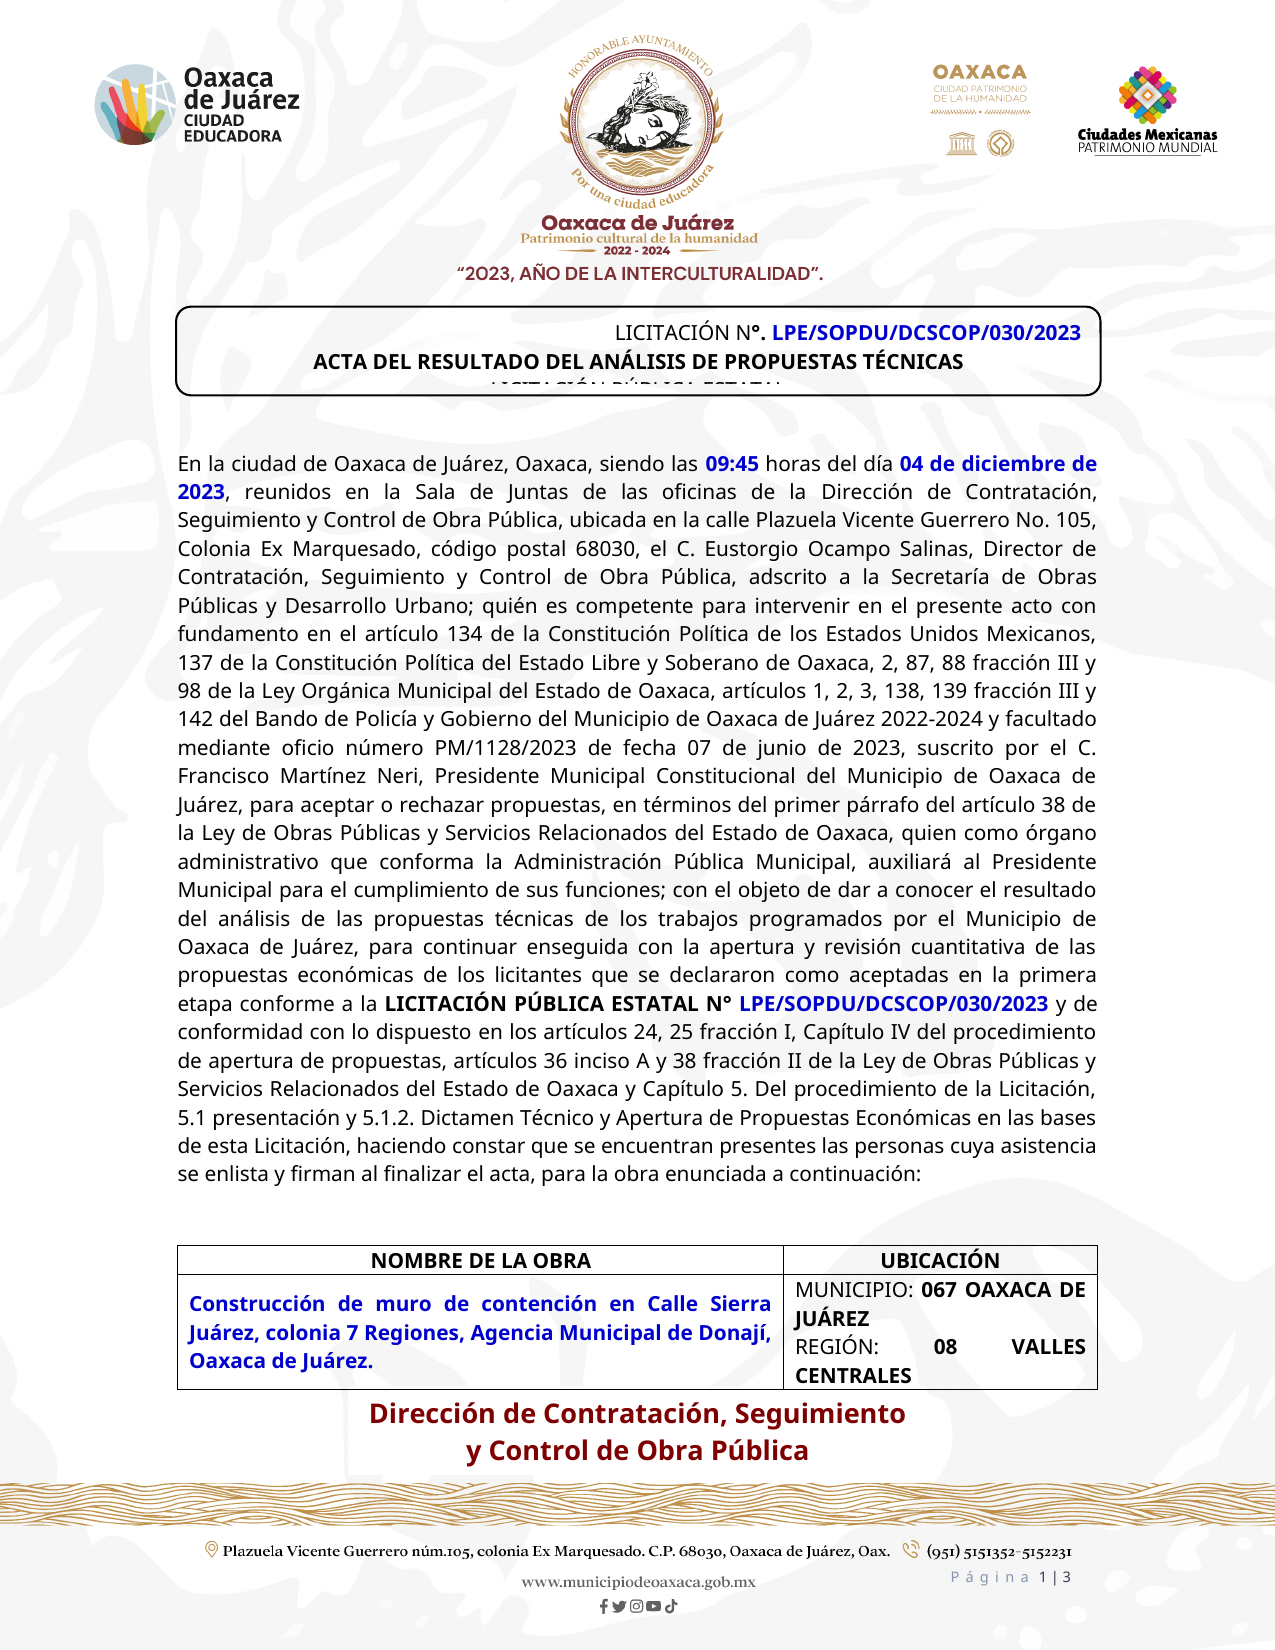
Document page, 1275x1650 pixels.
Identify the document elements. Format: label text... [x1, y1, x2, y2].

table_header UBICACIÓN [784, 1246, 1097, 1274]
table_cell Construcción de muro de contención en Calle Sierra Juárez, colonia 7 Regiones, Agencia Municipal de Donají, Oaxaca de Juárez. [178, 1275, 783, 1389]
table_header NOMBRE DE LA OBRA [178, 1246, 783, 1274]
picture [0, 0, 1275, 1650]
table_cell MUNICIPIO: 067 OAXACA DE JUÁREZ REGIÓN: 08 VALLES CENTRALES [784, 1275, 1097, 1389]
text En la ciudad de Oaxaca de Juárez, Oaxaca, siendo las 09:45 horas del día 04 de diciembre de 2023, reunidos en la Sala de Juntas de las oficinas de la Dirección de Contratación, Seguimiento y Control de Obra Pública, ubicada en la calle Plazuela Vicente Guerrero No. 105, Colonia Ex Marquesado, código postal 68030, el C. Eustorgio Ocampo Salinas, Director de Contratación, Seguimiento y Control de Obra Pública, adscrito a la Secretaría de Obras Públicas y Desarrollo Urbano; quién es competente para intervenir en el presente acto con fundamento en el artículo 134 de la Constitución Política de los Estados Unidos Mexicanos, 137 de la Constitución Política del Estado Libre y Soberano de Oaxaca, 2, 87, 88 fracción III y 98 de la Ley Orgánica Municipal del Estado de Oaxaca, artículos 1, 2, 3, 138, 139 fracción III y 142 del Bando de Policía y Gobierno del Municipio de Oaxaca de Juárez 2022-2024 y facultado mediante oficio número PM/1128/2023 de fecha 07 de junio de 2023, suscrito por el C. Francisco Martínez Neri, Presidente Municipal Constitucional del Municipio de Oaxaca de Juárez, para aceptar o rechazar propuestas, en términos del primer párrafo del artículo 38 de la Ley de Obras Públicas y Servicios Relacionados del Estado de Oaxaca, quien como órgano administrativo que conforma la Administración Pública Municipal, auxiliará al Presidente Municipal para el cumplimiento de sus funciones; con el objeto de dar a conocer el resultado del análisis de las propuestas técnicas de los trabajos programados por el Municipio de Oaxaca de Juárez, para continuar enseguida con la apertura y revisión cuantitativa de las propuestas económicas de los licitantes que se declararon como aceptadas en la primera etapa conforme a la LICITACIÓN PÚBLICA ESTATAL N° LPE/SOPDU/DCSCOP/030/2023 y de conformidad con lo dispuesto en los artículos 24, 25 fracción I, Capítulo IV del procedimiento de apertura de propuestas, artículos 36 inciso A y 38 fracción II de la Ley de Obras Públicas y Servicios Relacionados del Estado de Oaxaca y Capítulo 5. Del procedimiento de la Licitación, 5.1 presentación y 5.1.2. Dictamen Técnico y Apertura de Propuestas Económicas en las bases de esta Licitación, haciendo constar que se encuentran presentes las personas cuya asistencia se enlista y firman al finalizar el acta, para la obra enunciada a continuación: [177, 449, 1098, 1188]
